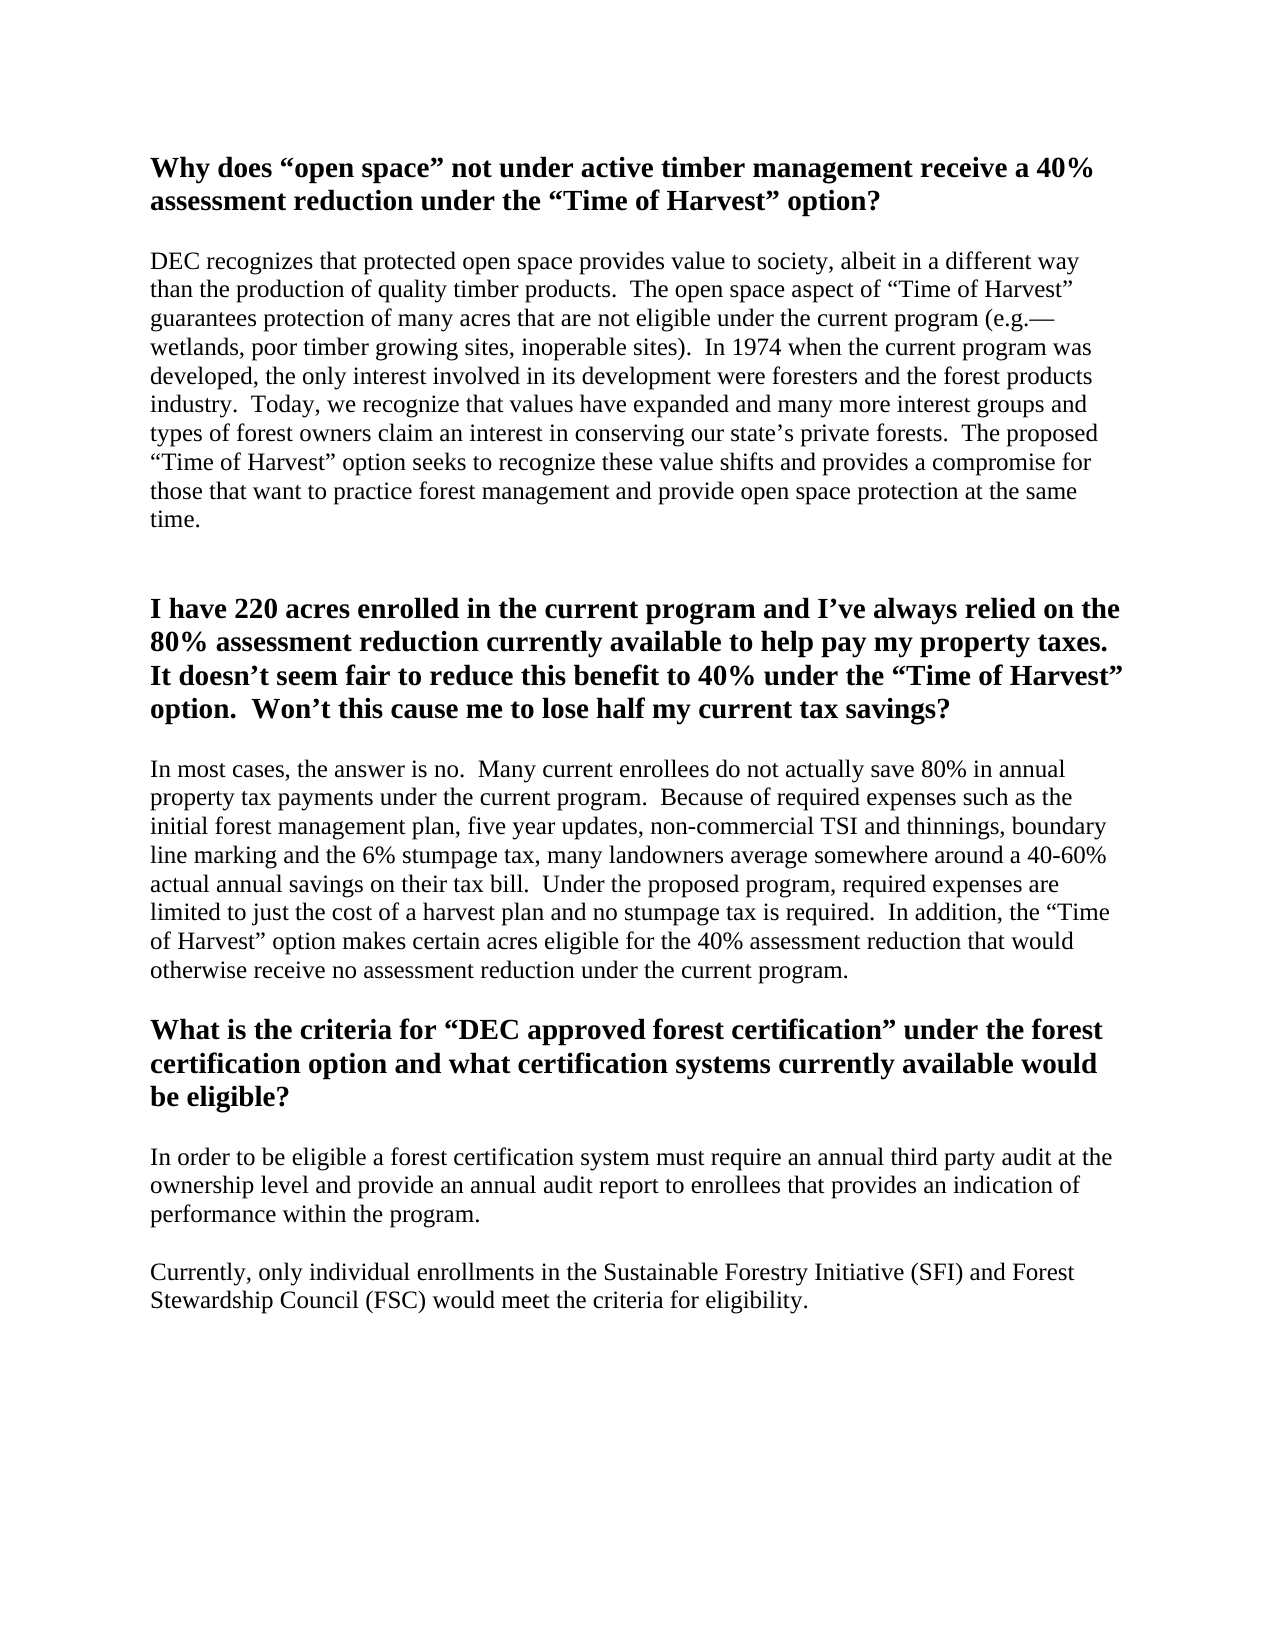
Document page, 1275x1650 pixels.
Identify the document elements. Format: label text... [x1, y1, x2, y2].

text DEC recognizes that protected open space provides value to society, albeit in a different way than the production of quality timber products. The open space aspect of “Time of Harvest” guarantees protection of many acres that are not eligible under the current program (e.g.—wetlands, poor timber growing sites, inoperable sites). In 1974 when the current program was developed, the only interest involved in its development were foresters and the forest products industry. Today, we recognize that values have expanded and many more interest groups and types of forest owners claim an interest in conserving our state’s private forests. The proposed “Time of Harvest” option seeks to recognize these value shifts and provides a compromise for those that want to practice forest management and provide open space protection at the same time. [150, 246, 1125, 533]
text What is the criteria for “DEC approved forest certification” under the forest certification option and what certification systems currently available would be eligible? [150, 1012, 1125, 1113]
text Why does “open space” not under active timber management receive a 40% assessment reduction under the “Time of Harvest” option? [150, 150, 1125, 217]
text Currently, only individual enrollments in the Sustainable Forestry Initiative (SFI) and Forest Stewardship Council (FSC) would meet the criteria for eligibility. [150, 1257, 1125, 1314]
text In order to be eligible a forest certification system must require an annual third party audit at the ownership level and provide an annual audit report to enrollees that provides an indication of performance within the program. [150, 1142, 1125, 1228]
text I have 220 acres enrolled in the current program and I’ve always relied on the 80% assessment reduction currently available to help pay my property taxes. It doesn’t seem fair to reduce this benefit to 40% under the “Time of Harvest” option. Won’t this cause me to lose half my current tax savings? [150, 591, 1125, 725]
text In most cases, the answer is no. Many current enrollees do not actually save 80% in annual property tax payments under the current program. Because of required expenses such as the initial forest management plan, five year updates, non-commercial TSI and thinnings, boundary line marking and the 6% stumpage tax, many landowners average somewhere around a 40-60% actual annual savings on their tax bill. Under the proposed program, required expenses are limited to just the cost of a harvest plan and no stumpage tax is required. In addition, the “Time of Harvest” option makes certain acres eligible for the 40% assessment reduction that would otherwise receive no assessment reduction under the current program. [150, 754, 1125, 984]
